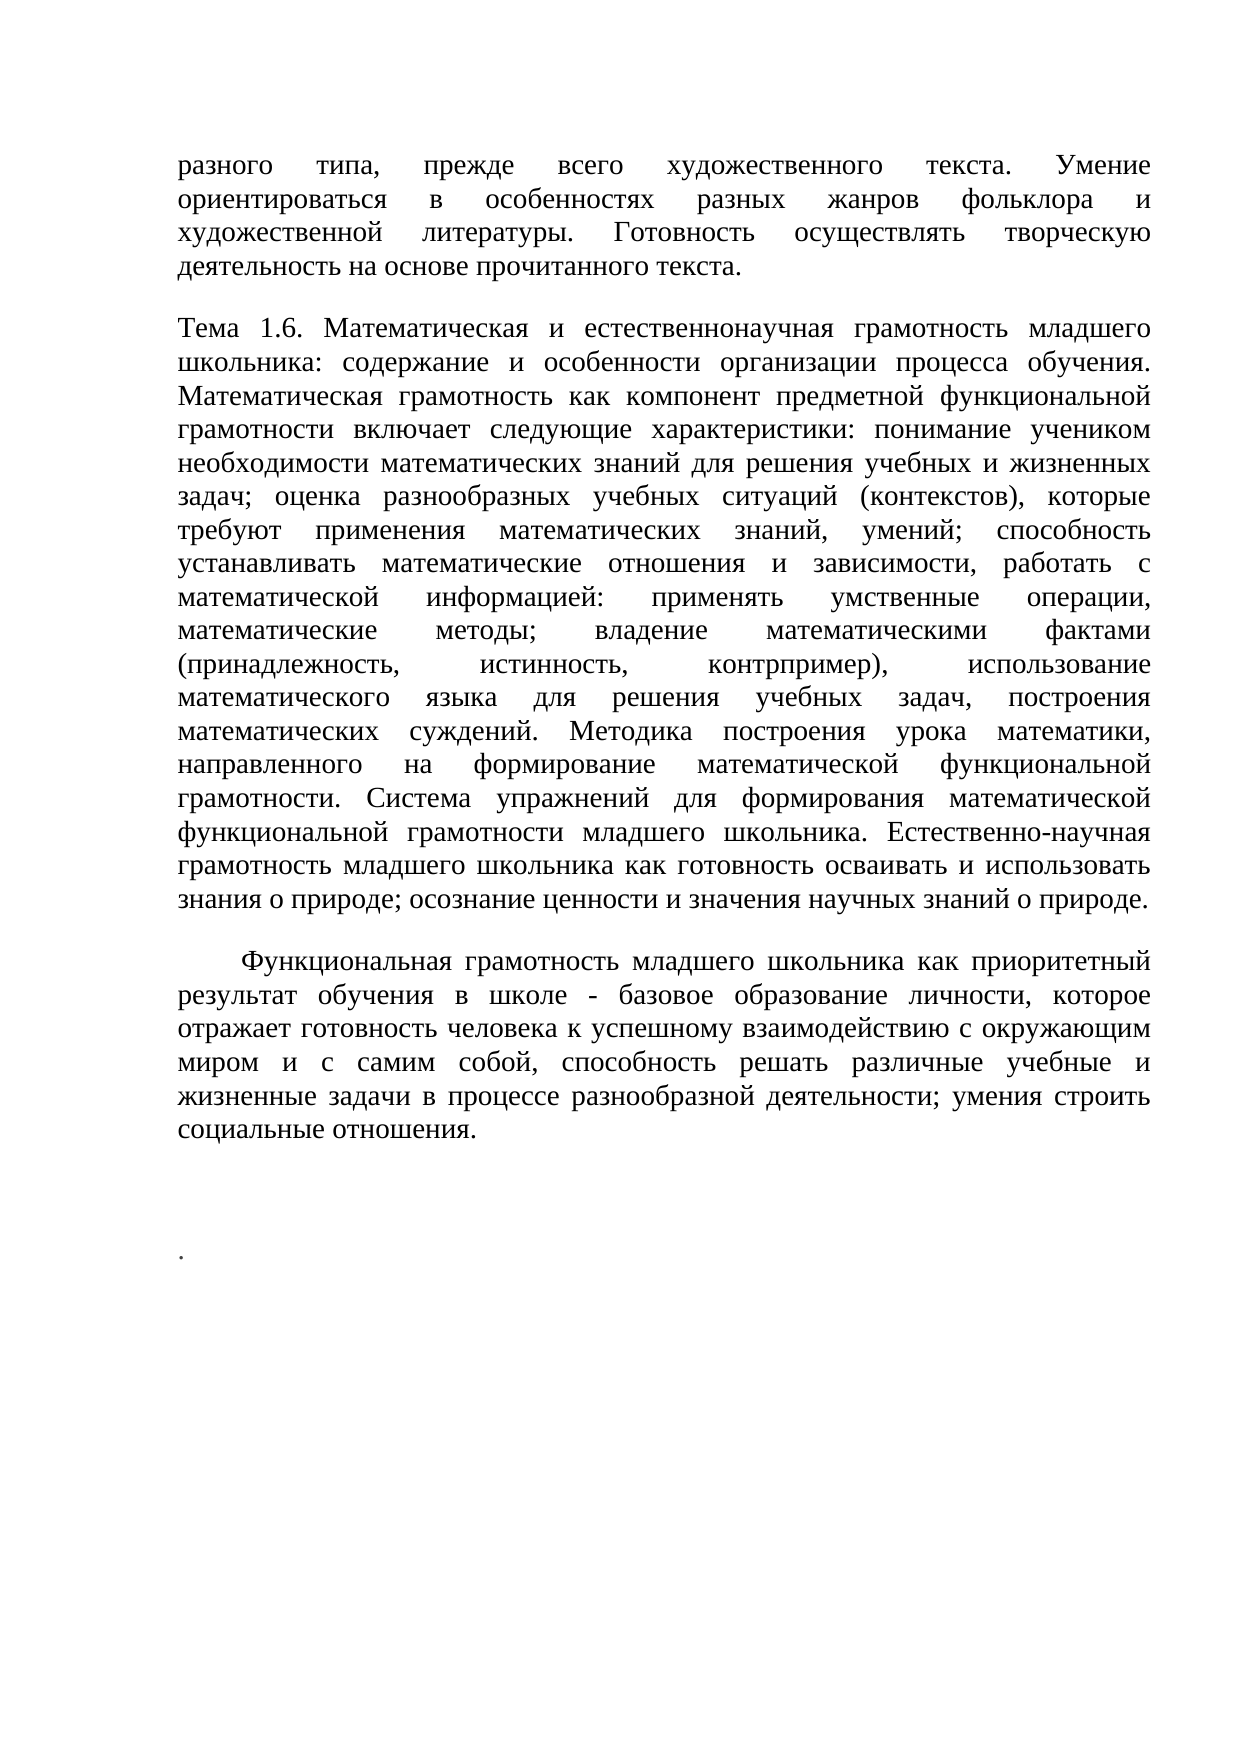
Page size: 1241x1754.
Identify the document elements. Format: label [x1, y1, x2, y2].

table_header [177, 118, 1152, 1281]
